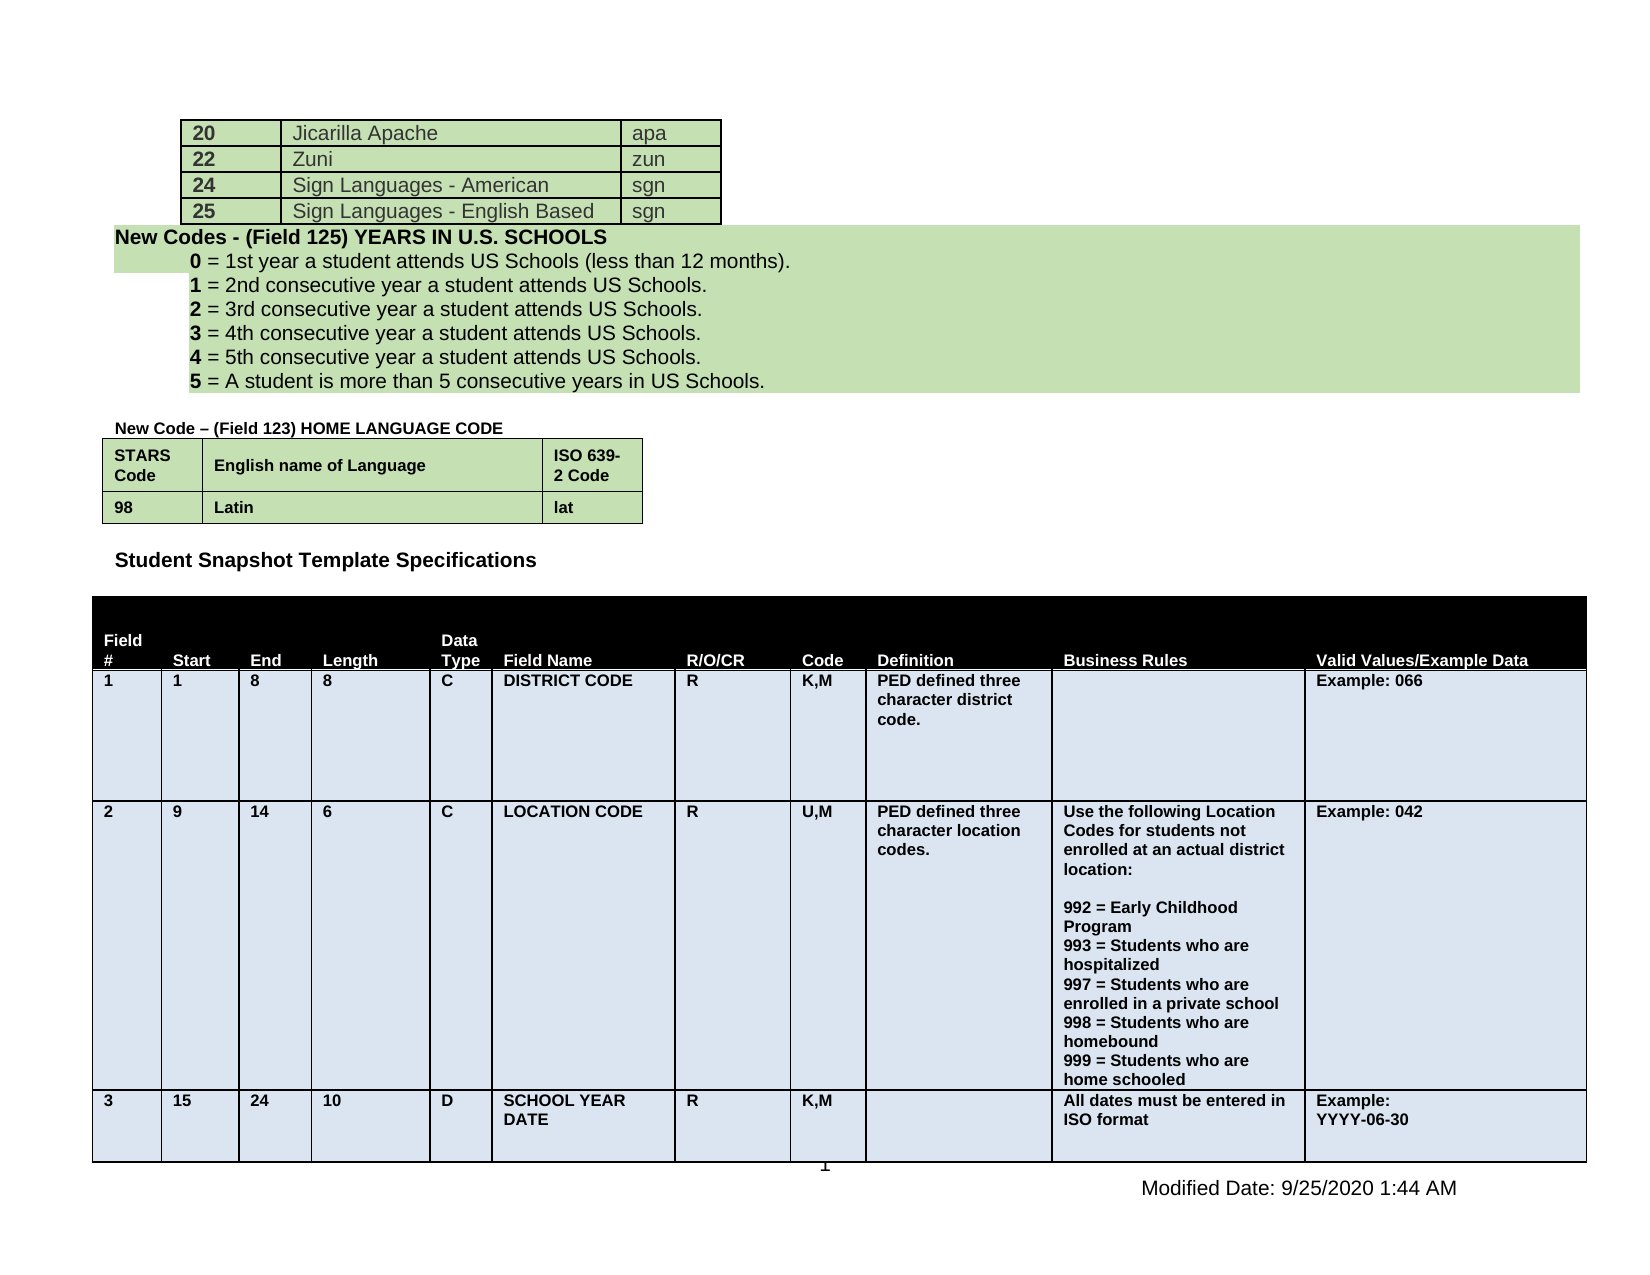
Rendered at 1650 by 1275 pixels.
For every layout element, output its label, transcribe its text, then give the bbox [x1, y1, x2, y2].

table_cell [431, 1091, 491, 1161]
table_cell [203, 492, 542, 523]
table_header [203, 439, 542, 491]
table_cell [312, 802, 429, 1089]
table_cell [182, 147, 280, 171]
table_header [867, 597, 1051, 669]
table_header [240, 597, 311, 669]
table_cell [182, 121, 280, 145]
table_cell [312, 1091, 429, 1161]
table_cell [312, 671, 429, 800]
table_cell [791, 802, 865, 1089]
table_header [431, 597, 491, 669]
text New Code – (Field 123) HOME LANGUAGE CODE [114, 419, 1528, 438]
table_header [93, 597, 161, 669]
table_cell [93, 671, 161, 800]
text 4 = 5th consecutive year a student attends US Schools. [189, 345, 1580, 369]
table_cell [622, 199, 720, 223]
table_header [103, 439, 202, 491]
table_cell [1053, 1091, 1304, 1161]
text 0 = 1st year a student attends US Schools (less than 12 months). [114, 249, 1580, 273]
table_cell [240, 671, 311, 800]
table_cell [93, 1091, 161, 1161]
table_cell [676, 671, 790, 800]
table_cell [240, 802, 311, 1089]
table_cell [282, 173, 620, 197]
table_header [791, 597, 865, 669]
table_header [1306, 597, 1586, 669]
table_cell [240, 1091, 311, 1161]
text New Codes - (Field 125) YEARS IN U.S. SCHOOLS [114, 225, 1580, 249]
text 3 = 4th consecutive year a student attends US Schools. [189, 321, 1580, 345]
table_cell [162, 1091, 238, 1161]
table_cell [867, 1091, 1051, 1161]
text 2 = 3rd consecutive year a student attends US Schools. [189, 297, 1580, 321]
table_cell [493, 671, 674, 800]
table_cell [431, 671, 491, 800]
text 5 = A student is more than 5 consecutive years in US Schools. [189, 369, 1580, 393]
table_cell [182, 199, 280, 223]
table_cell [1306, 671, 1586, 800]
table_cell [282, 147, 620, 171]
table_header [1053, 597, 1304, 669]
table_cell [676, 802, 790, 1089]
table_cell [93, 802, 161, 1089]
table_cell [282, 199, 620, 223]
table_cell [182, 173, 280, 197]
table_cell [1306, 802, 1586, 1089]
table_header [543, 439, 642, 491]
text Student Snapshot Template Specifications [114, 548, 1579, 572]
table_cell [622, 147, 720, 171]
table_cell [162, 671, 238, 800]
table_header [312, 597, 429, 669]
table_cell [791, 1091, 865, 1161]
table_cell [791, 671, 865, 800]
text 1 = 2nd consecutive year a student attends US Schools. [189, 273, 1580, 297]
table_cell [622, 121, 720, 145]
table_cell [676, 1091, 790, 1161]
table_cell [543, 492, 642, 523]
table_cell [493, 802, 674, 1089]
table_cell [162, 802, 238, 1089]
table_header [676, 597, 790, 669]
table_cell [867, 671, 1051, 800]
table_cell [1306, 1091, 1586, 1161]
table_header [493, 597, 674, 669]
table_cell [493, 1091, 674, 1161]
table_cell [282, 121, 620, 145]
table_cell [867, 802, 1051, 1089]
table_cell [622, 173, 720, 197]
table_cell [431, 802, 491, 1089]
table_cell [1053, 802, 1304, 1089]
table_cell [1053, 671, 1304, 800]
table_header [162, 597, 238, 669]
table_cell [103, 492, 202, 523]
